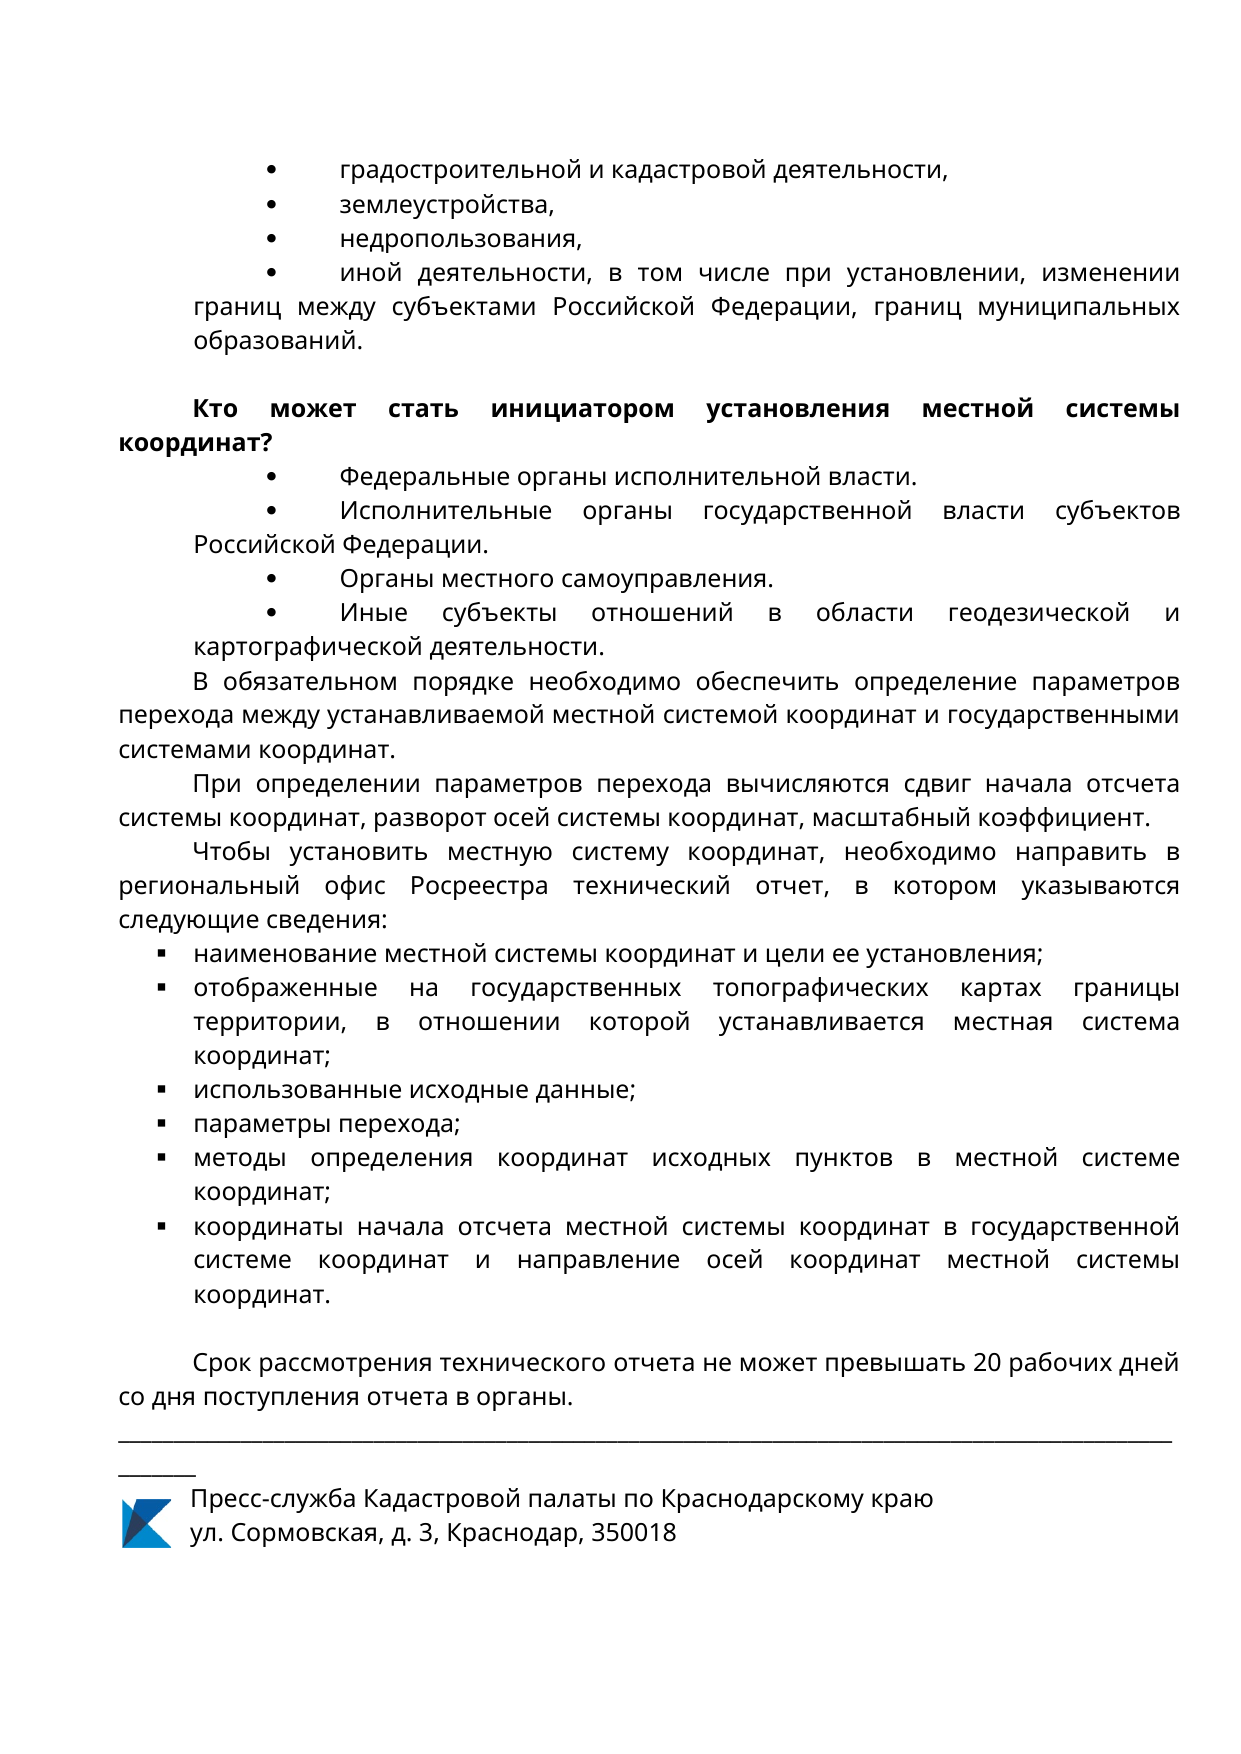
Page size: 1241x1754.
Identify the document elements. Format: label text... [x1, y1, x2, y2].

text При определении параметров перехода вычисляются сдвиг начала отсчета системы координат, разворот осей системы координат, масштабный коэффициент. [118, 765, 1181, 833]
text ул. Сормовская, д. 3, Краснодар, 350018 [118, 1515, 1181, 1549]
list градостроительной и кадастровой деятельности, [193, 152, 1181, 186]
list координаты начала отсчета местной системы координат в государственной системе координат и направление осей координат местной системы координат. [156, 1208, 1181, 1310]
list методы определения координат исходных пунктов в местной системе координат; [156, 1140, 1181, 1208]
text Кто может стать инициатором установления местной системы координат? [118, 391, 1181, 459]
list Органы местного самоуправления. [193, 561, 1181, 595]
list недропользования, [193, 220, 1181, 254]
list отображенные на государственных топографических картах границы территории, в отношении которой устанавливается местная система координат; [156, 970, 1181, 1072]
text Чтобы установить местную систему координат, необходимо направить в региональный офис Росреестра технический отчет, в котором указываются следующие сведения: [118, 833, 1181, 936]
list землеустройства, [193, 186, 1181, 220]
list использованные исходные данные; [156, 1072, 1181, 1106]
text В обязательном порядке необходимо обеспечить определение параметров перехода между устанавливаемой местной системой координат и государственными системами координат. [118, 663, 1181, 765]
text ______________________________________________________________________________________________________ [118, 1412, 1181, 1481]
picture [122, 1499, 172, 1546]
text Срок рассмотрения технического отчета не может превышать 20 рабочих дней со дня поступления отчета в органы. [118, 1344, 1181, 1412]
list иной деятельности, в том числе при установлении, изменении границ между субъектами Российской Федерации, границ муниципальных образований. [193, 254, 1181, 357]
list параметры перехода; [156, 1106, 1181, 1140]
text Пресс-служба Кадастровой палаты по Краснодарскому краю [118, 1481, 1181, 1515]
list Иные субъекты отношений в области геодезической и картографической деятельности. [193, 595, 1181, 663]
list наименование местной системы координат и цели ее установления; [156, 936, 1181, 970]
list Исполнительные органы государственной власти субъектов Российской Федерации. [193, 493, 1181, 561]
list Федеральные органы исполнительной власти. [193, 459, 1181, 493]
